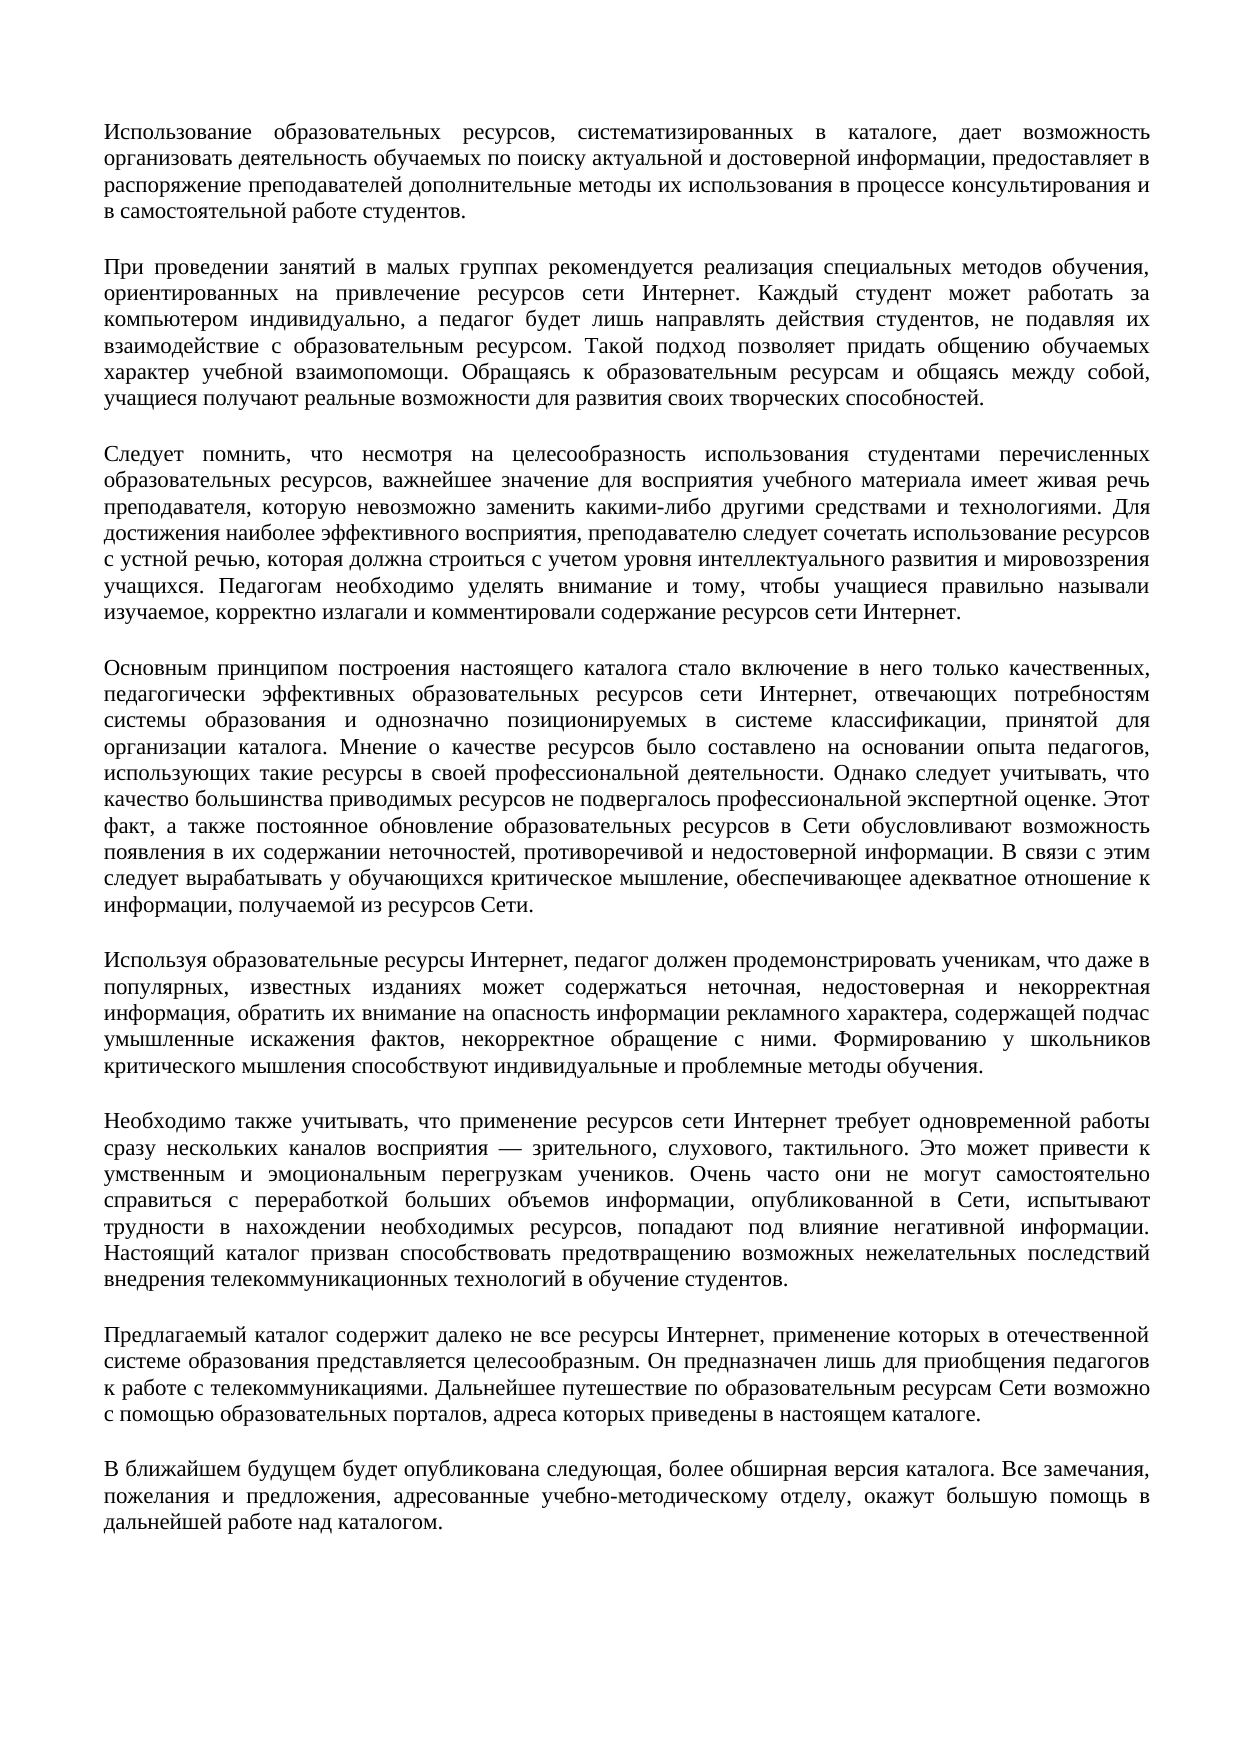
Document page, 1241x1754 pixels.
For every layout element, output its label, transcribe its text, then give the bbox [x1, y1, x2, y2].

text Используя образовательные ресурсы Интернет, педагог должен продемонстрировать ученикам, что даже в популярных, известных изданиях может содержаться неточная, недостоверная и некорректная информация, обратить их внимание на опасность информации рекламного характера, содержащей подчас умышленные искажения фактов, некорректное обращение с ними. Формированию у школьников критического мышления способствуют индивидуальные и проблемные методы обучения. [103, 946, 1152, 1078]
text Следует помнить, что несмотря на целесообразность использования студентами перечисленных образовательных ресурсов, важнейшее значение для восприятия учебного материала имеет живая речь преподавателя, которую невозможно заменить какими-либо другими средствами и технологиями. Для достижения наиболее эффективного восприятия, преподавателю следует сочетать использование ресурсов с устной речью, которая должна строиться с учетом уровня интеллектуального развития и мировоззрения учащихся. Педагогам необходимо уделять внимание и тому, чтобы учащиеся правильно называли изучаемое, корректно излагали и комментировали содержание ресурсов сети Интернет. [103, 440, 1152, 624]
text В ближайшем будущем будет опубликована следующая, более обширная версия каталога. Все замечания, пожелания и предложения, адресованные учебно-методическому отделу, окажут большую помощь в дальнейшей работе над каталогом. [103, 1456, 1152, 1534]
text Необходимо также учитывать, что применение ресурсов сети Интернет требует одновременной работы сразу нескольких каналов восприятия — зрительного, слухового, тактильного. Это может привести к умственным и эмоциональным перегрузкам учеников. Очень часто они не могут самостоятельно справиться с переработкой больших объемов информации, опубликованной в Сети, испытывают трудности в нахождении необходимых ресурсов, попадают под влияние негативной информации. Настоящий каталог призван способствовать предотвращению возможных нежелательных последствий внедрения телекоммуникационных технологий в обучение студентов. [103, 1107, 1152, 1292]
text При проведении занятий в малых группах рекомендуется реализация специальных методов обучения, ориентированных на привлечение ресурсов сети Интернет. Каждый студент может работать за компьютером индивидуально, а педагог будет лишь направлять действия студентов, не подавляя их взаимодействие с образовательным ресурсом. Такой подход позволяет придать общению обучаемых характер учебной взаимопомощи. Обращаясь к образовательным ресурсам и общаясь между собой, учащиеся получают реальные возможности для развития своих творческих способностей. [103, 253, 1152, 411]
text Использование образовательных ресурсов, систематизированных в каталоге, дает возможность организовать деятельность обучаемых по поиску актуальной и достоверной информации, предоставляет в распоряжение преподавателей дополнительные методы их использования в процессе консультирования и в самостоятельной работе студентов. [103, 118, 1152, 223]
text Предлагаемый каталог содержит далеко не все ресурсы Интернет, применение которых в отечественной системе образования представляется целесообразным. Он предназначен лишь для приобщения педагогов к работе с телекоммуникациями. Дальнейшее путешествие по образовательным ресурсам Сети возможно с помощью образовательных порталов, адреса которых приведены в настоящем каталоге. [103, 1321, 1152, 1426]
text Основным принципом построения настоящего каталога стало включение в него только качественных, педагогически эффективных образовательных ресурсов сети Интернет, отвечающих потребностям системы образования и однозначно позиционируемых в системе классификации, принятой для организации каталога. Мнение о качестве ресурсов было составлено на основании опыта педагогов, использующих такие ресурсы в своей профессиональной деятельности. Однако следует учитывать, что качество большинства приводимых ресурсов не подвергалось профессиональной экспертной оценке. Этот факт, а также постоянное обновление образовательных ресурсов в Сети обусловливают возможность появления в их содержании неточностей, противоречивой и недостоверной информации. В связи с этим следует вырабатывать у обучающихся критическое мышление, обеспечивающее адекватное отношение к информации, получаемой из ресурсов Сети. [103, 654, 1152, 917]
